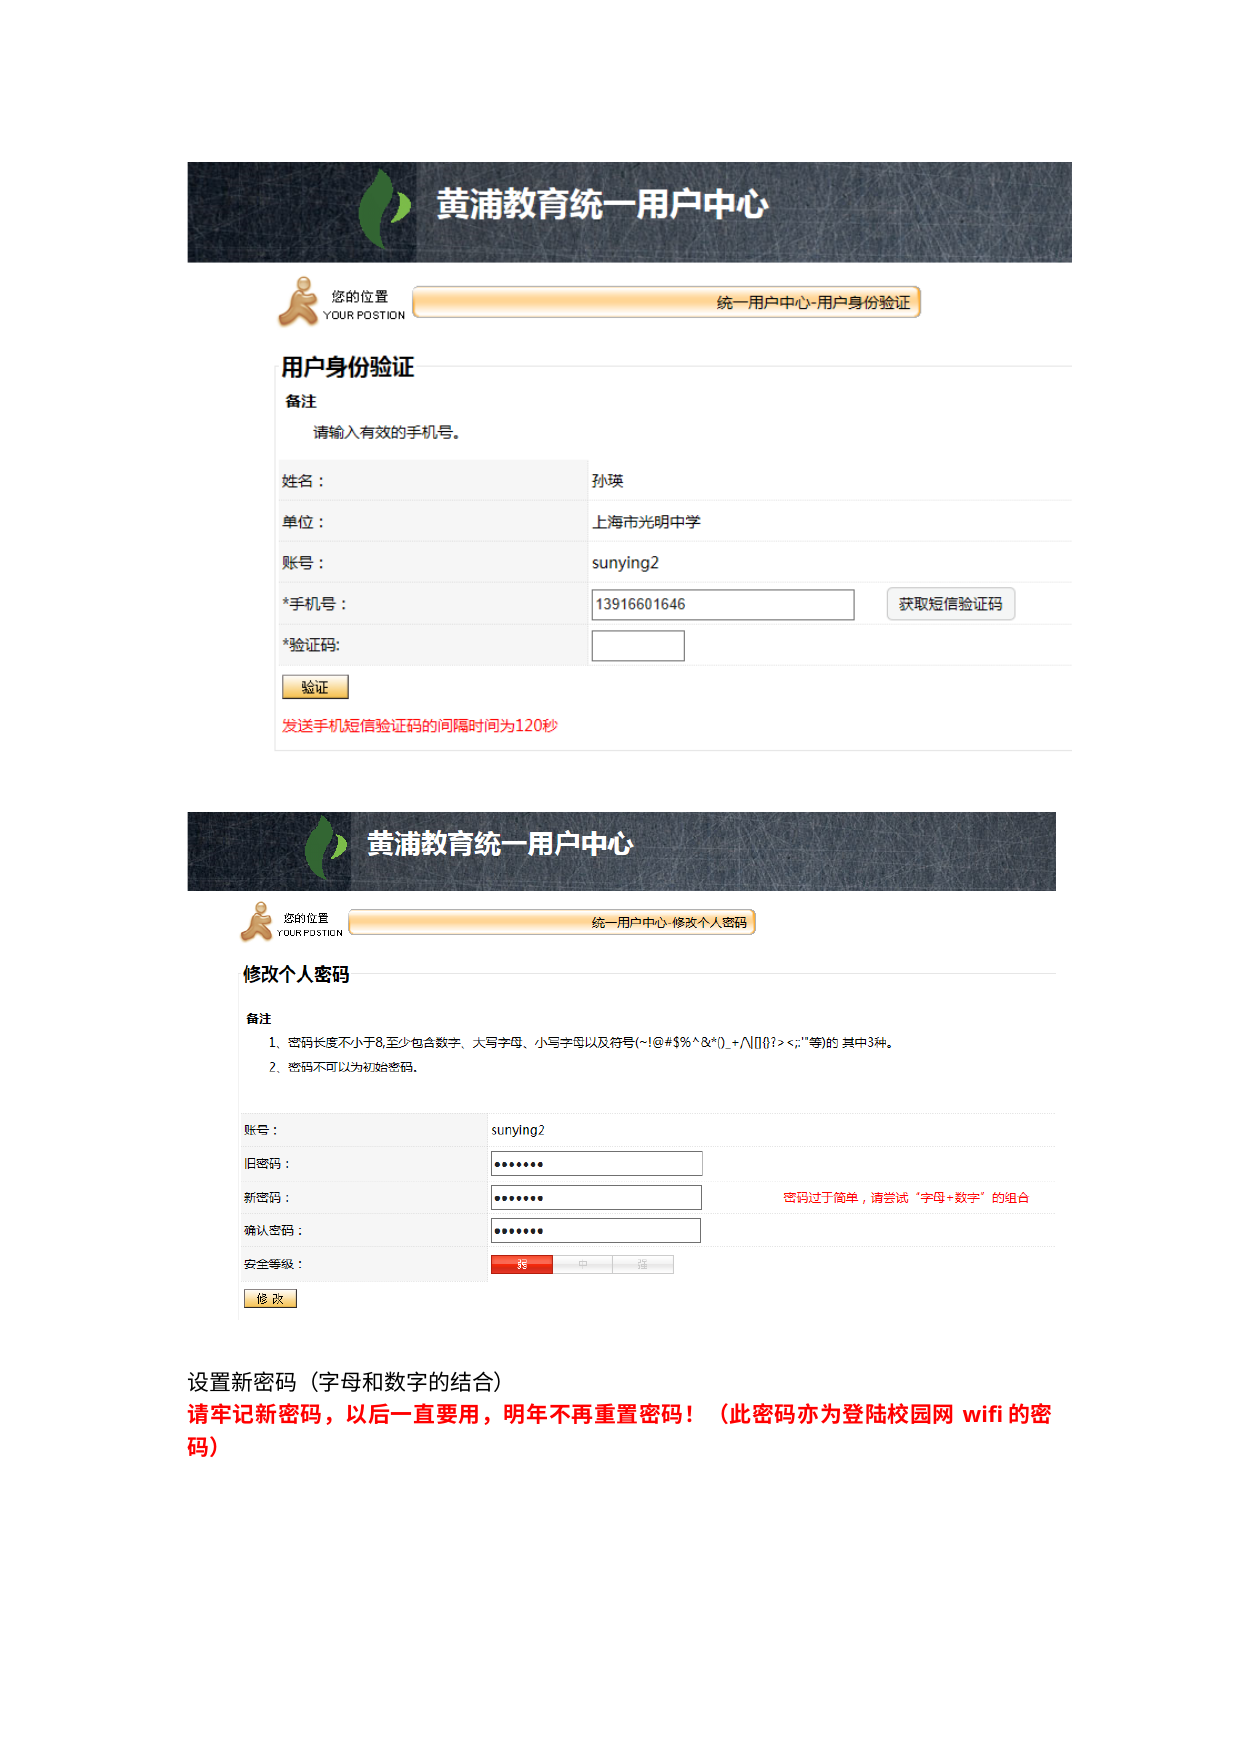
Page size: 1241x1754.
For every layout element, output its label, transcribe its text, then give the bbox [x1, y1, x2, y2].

picture [187, 812, 1056, 1320]
text 请牢记新密码，以后一直要用，明年不再重置密码！（此密码亦为登陆校园网wifi的密码） [187, 1397, 1053, 1462]
picture [187, 162, 1072, 784]
text 设置新密码（字母和数字的结合） [187, 1364, 1053, 1397]
